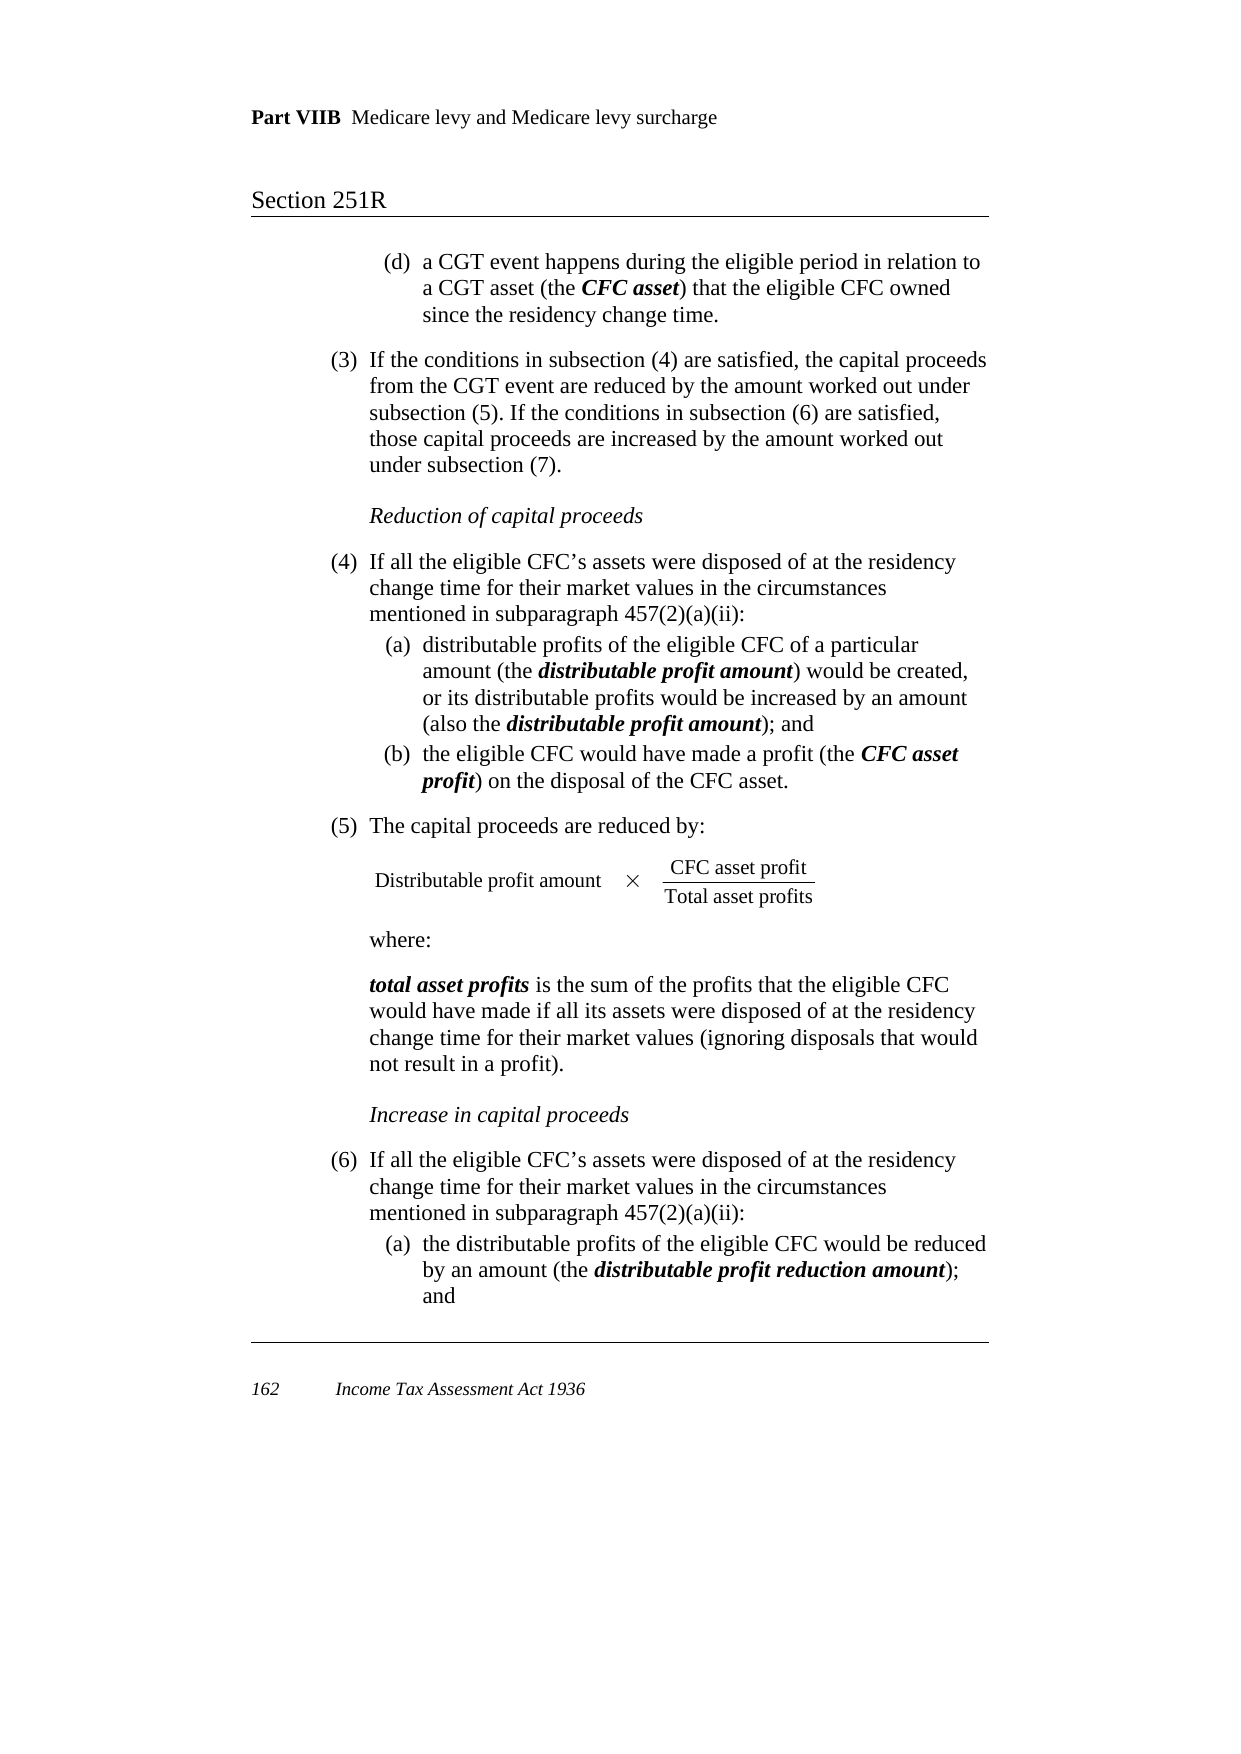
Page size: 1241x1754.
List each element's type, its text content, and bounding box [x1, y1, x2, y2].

text total asset profits is the sum of the profits that the eligible CFC would have made if all its assets were disposed of at the residency change time for their market values (ignoring disposals that would not result in a profit). [369, 971, 989, 1076]
text Reduction of capital proceeds [369, 503, 989, 529]
text (b) the eligible CFC would have made a profit (the CFC asset profit) on the disposal of the CFC asset. [251, 741, 989, 793]
text (4) If all the eligible CFC’s assets were disposed of at the residency change time for their market values in the circumstances mentioned in subparagraph 457(2)(a)(ii): [251, 548, 989, 627]
text (3) If the conditions in subsection (4) are satisfied, the capital proceeds from the CGT event are reduced by the amount worked out under subsection (5). If the conditions in subsection (6) are satisfied, those capital proceeds are increased by the amount worked out under subsection (7). [251, 346, 989, 478]
text Increase in capital proceeds [369, 1101, 989, 1128]
text (5) The capital proceeds are reduced by: [251, 812, 989, 838]
text where: [369, 926, 989, 952]
text (6) If all the eligible CFC’s assets were disposed of at the residency change time for their market values in the circumstances mentioned in subparagraph 457(2)(a)(ii): [251, 1146, 989, 1226]
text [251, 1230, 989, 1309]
text (d) a CGT event happens during the eligible period in relation to a CGT asset (the CFC asset) that the eligible CFC owned since the residency change time. [251, 248, 989, 327]
text (a) distributable profits of the eligible CFC of a particular amount (the distributable profit amount) would be created, or its distributable profits would be increased by an amount (also the distributable profit amount); and [251, 631, 989, 736]
